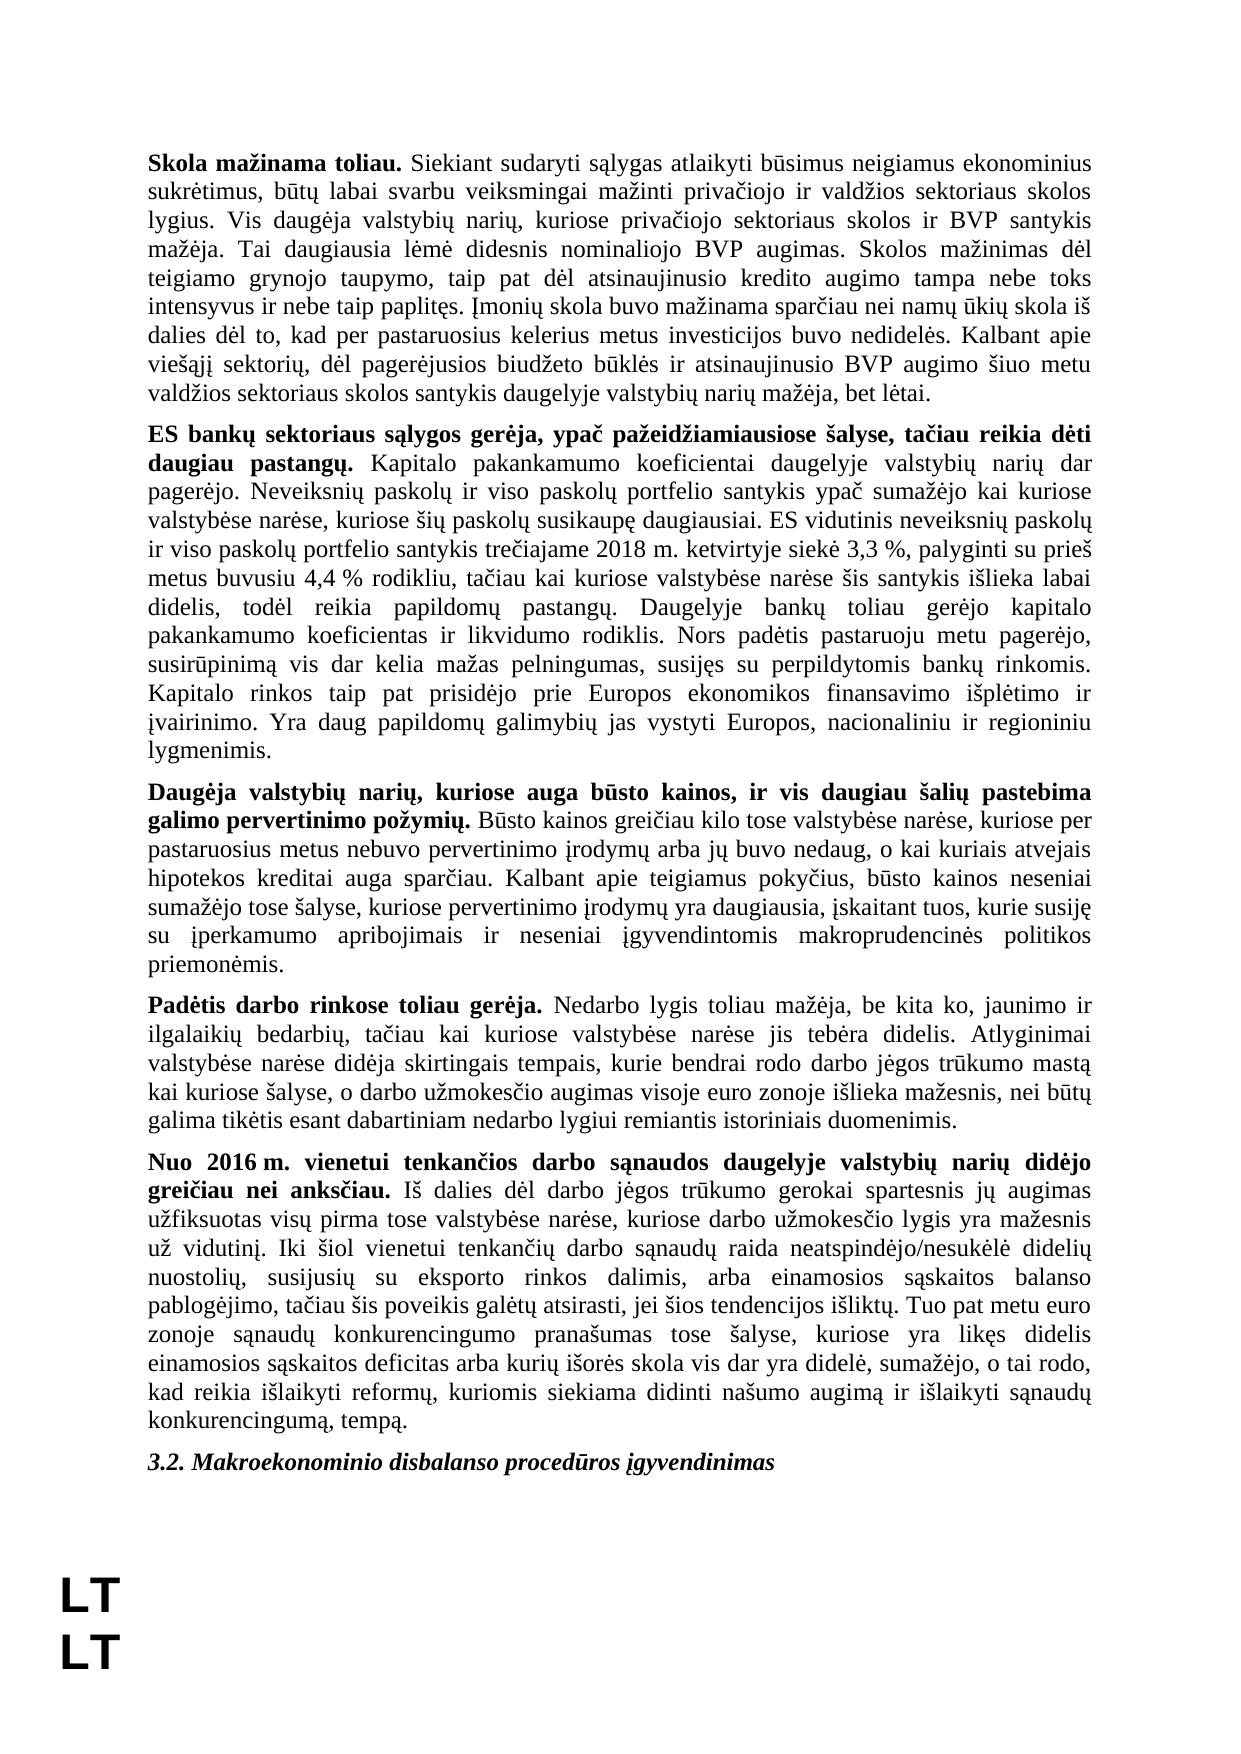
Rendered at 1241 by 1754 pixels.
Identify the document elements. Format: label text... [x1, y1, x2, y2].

text Daugėja valstybių narių, kuriose auga būsto kainos, ir vis daugiau šalių pastebima galimo pervertinimo požymių. Būsto kainos greičiau kilo tose valstybėse narėse, kuriose per pastaruosius metus nebuvo pervertinimo įrodymų arba jų buvo nedaug, o kai kuriais atvejais hipotekos kreditai auga sparčiau. Kalbant apie teigiamus pokyčius, būsto kainos neseniai sumažėjo tose šalyse, kuriose pervertinimo įrodymų yra daugiausia, įskaitant tuos, kurie susiję su įperkamumo apribojimais ir neseniai įgyvendintomis makroprudencinės politikos priemonėmis. [148, 777, 1092, 978]
text Padėtis darbo rinkose toliau gerėja. Nedarbo lygis toliau mažėja, be kita ko, jaunimo ir ilgalaikių bedarbių, tačiau kai kuriose valstybėse narėse jis tebėra didelis. Atlyginimai valstybėse narėse didėja skirtingais tempais, kurie bendrai rodo darbo jėgos trūkumo mastą kai kuriose šalyse, o darbo užmokesčio augimas visoje euro zonoje išlieka mažesnis, nei būtų galima tikėtis esant dabartiniam nedarbo lygiui remiantis istoriniais duomenimis. [148, 991, 1092, 1134]
text Skola mažinama toliau. Siekiant sudaryti sąlygas atlaikyti būsimus neigiamus ekonominius sukrėtimus, būtų labai svarbu veiksmingai mažinti privačiojo ir valdžios sektoriaus skolos lygius. Vis daugėja valstybių narių, kuriose privačiojo sektoriaus skolos ir BVP santykis mažėja. Tai daugiausia lėmė didesnis nominaliojo BVP augimas. Skolos mažinimas dėl teigiamo grynojo taupymo, taip pat dėl atsinaujinusio kredito augimo tampa nebe toks intensyvus ir nebe taip paplitęs. Įmonių skola buvo mažinama sparčiau nei namų ūkių skola iš dalies dėl to, kad per pastaruosius kelerius metus investicijos buvo nedidelės. Kalbant apie viešąjį sektorių, dėl pagerėjusios biudžeto būklės ir atsinaujinusio BVP augimo šiuo metu valdžios sektoriaus skolos santykis daugelyje valstybių narių mažėja, bet lėtai. [148, 148, 1092, 406]
text 3.2. Makroekonominio disbalanso procedūros įgyvendinimas [148, 1447, 1092, 1476]
text Nuo 2016 m. vienetui tenkančios darbo sąnaudos daugelyje valstybių narių didėjo greičiau nei anksčiau. Iš dalies dėl darbo jėgos trūkumo gerokai spartesnis jų augimas užfiksuotas visų pirma tose valstybėse narėse, kuriose darbo užmokesčio lygis yra mažesnis už vidutinį. Iki šiol vienetui tenkančių darbo sąnaudų raida neatspindėjo/nesukėlė didelių nuostolių, susijusių su eksporto rinkos dalimis, arba einamosios sąskaitos balanso pablogėjimo, tačiau šis poveikis galėtų atsirasti, jei šios tendencijos išliktų. Tuo pat metu euro zonoje sąnaudų konkurencingumo pranašumas tose šalyse, kuriose yra likęs didelis einamosios sąskaitos deficitas arba kurių išorės skola vis dar yra didelė, sumažėjo, o tai rodo, kad reikia išlaikyti reformų, kuriomis siekiama didinti našumo augimą ir išlaikyti sąnaudų konkurencingumą, tempą. [148, 1147, 1092, 1434]
text ES bankų sektoriaus sąlygos gerėja, ypač pažeidžiamiausiose šalyse, tačiau reikia dėti daugiau pastangų. Kapitalo pakankamumo koeficientai daugelyje valstybių narių dar pagerėjo. Neveiksnių paskolų ir viso paskolų portfelio santykis ypač sumažėjo kai kuriose valstybėse narėse, kuriose šių paskolų susikaupę daugiausiai. ES vidutinis neveiksnių paskolų ir viso paskolų portfelio santykis trečiajame 2018 m. ketvirtyje siekė 3,3 %, palyginti su prieš metus buvusiu 4,4 % rodikliu, tačiau kai kuriose valstybėse narėse šis santykis išlieka labai didelis, todėl reikia papildomų pastangų. Daugelyje bankų toliau gerėjo kapitalo pakankamumo koeficientas ir likvidumo rodiklis. Nors padėtis pastaruoju metu pagerėjo, susirūpinimą vis dar kelia mažas pelningumas, susijęs su perpildytomis bankų rinkomis. Kapitalo rinkos taip pat prisidėjo prie Europos ekonomikos finansavimo išplėtimo ir įvairinimo. Yra daug papildomų galimybių jas vystyti Europos, nacionaliniu ir regioniniu lygmenimis. [148, 419, 1092, 764]
